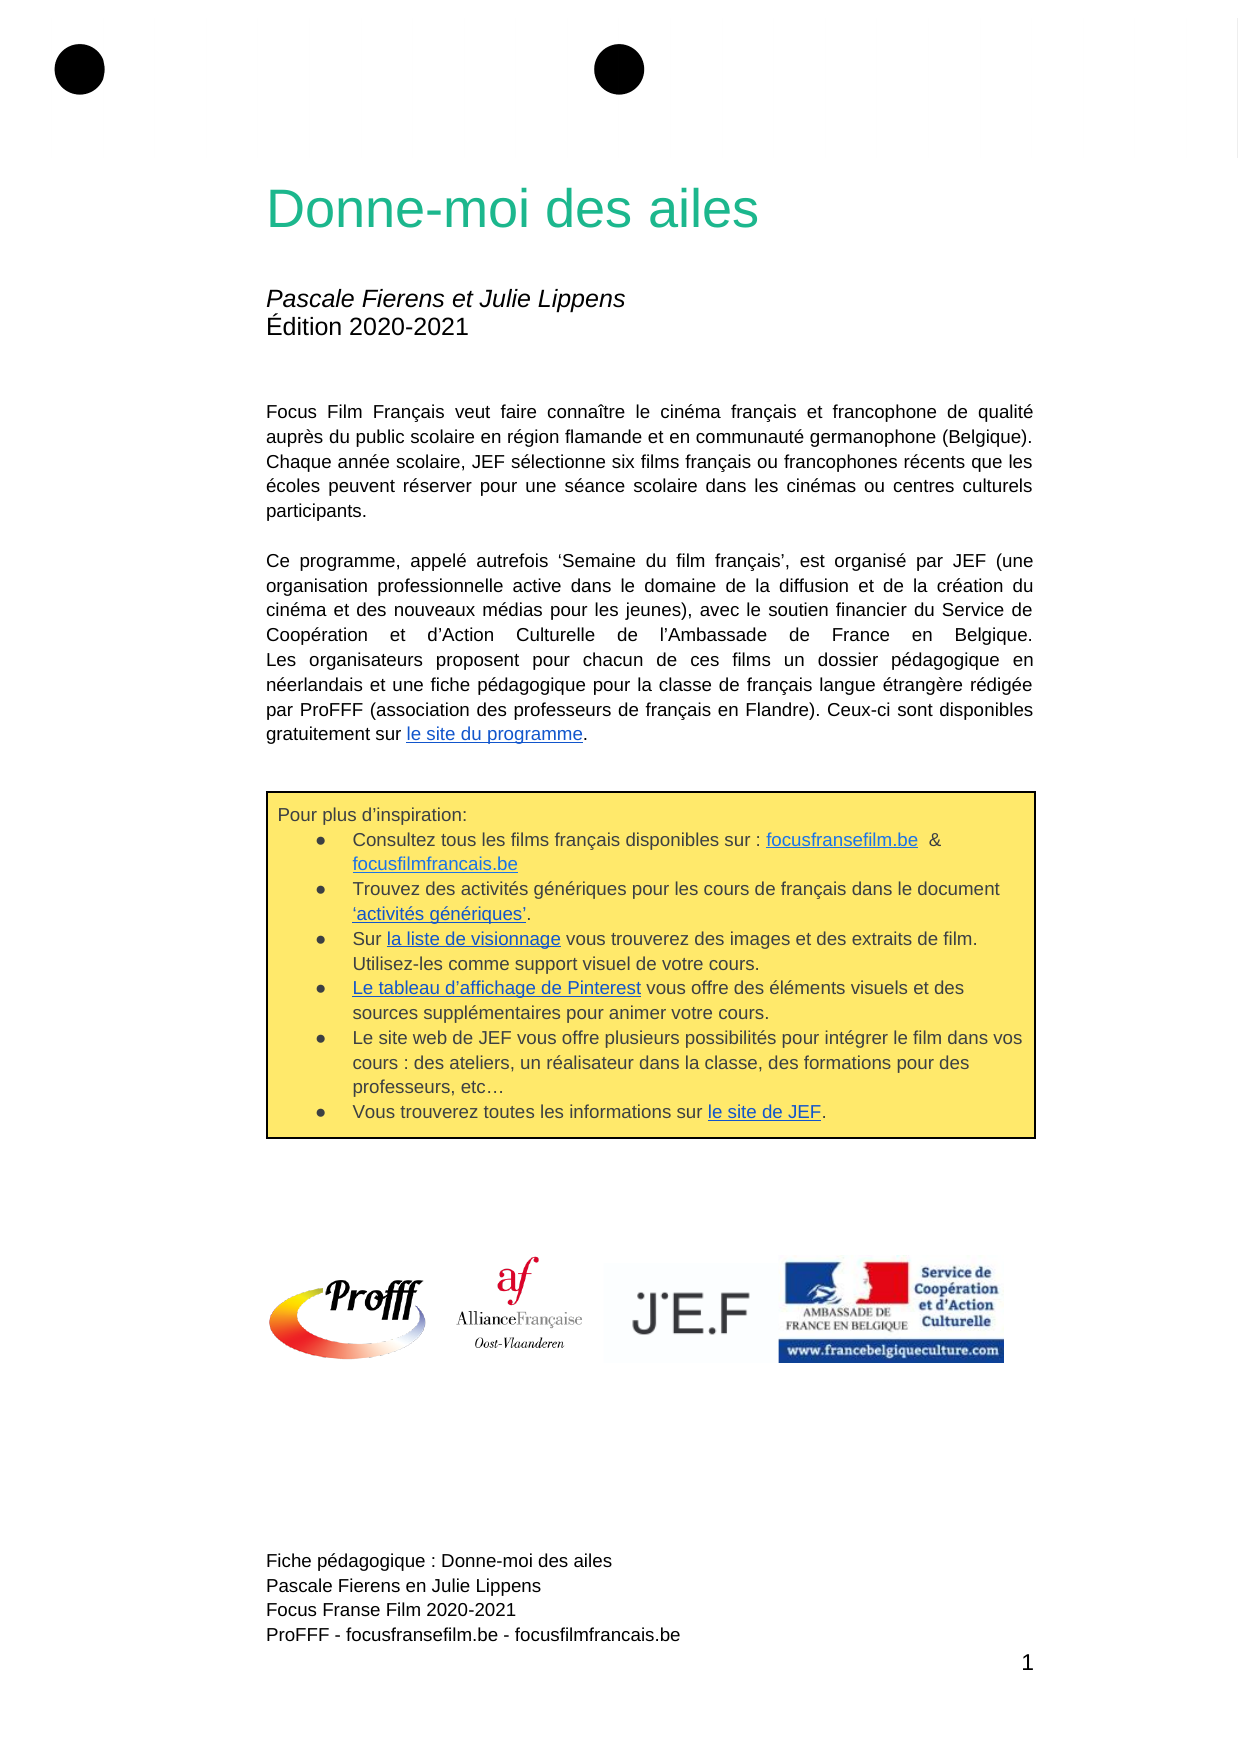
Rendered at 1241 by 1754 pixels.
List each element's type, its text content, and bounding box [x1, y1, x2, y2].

text Ce programme, appelé autrefois ‘Semaine du film français’, est organisé par JEF (une organisation professionnelle active dans le domaine de la diffusion et de la création du cinéma et des nouveaux médias pour les jeunes), avec le soutien financier du Service de Coopération et d’Action Culturelle de l’Ambassade de France en Belgique. Les organisateurs proposent pour chacun de ces films un dossier pédagogique en néerlandais et une fiche pédagogique pour la classe de français langue étrangère rédigée par ProFFF (association des professeurs de français en Flandre). Ceux-ci sont disponibles gratuitement sur le site du programme. [266, 550, 1033, 745]
text Pascale Fierens et Julie Lippens [266, 284, 1033, 312]
title Donne-moi des ailes [266, 177, 1033, 239]
picture [0, 18, 1238, 158]
picture [434, 1235, 1004, 1363]
text Édition 2020-2021 [266, 312, 1033, 341]
text Focus Film Français veut faire connaître le cinéma français et francophone de qualité auprès du public scolaire en région flamande et en communauté germanophone (Belgique). Chaque année scolaire, JEF sélectionne six films français ou francophones récents que les écoles peuvent réserver pour une séance scolaire dans les cinémas ou centres culturels participants. [266, 371, 1033, 522]
table_header Pour plus d’inspiration: Consultez tous les films français disponibles sur : focusfransefilm.be & focusfilmfrancais.be Trouvez des activités génériques pour les cours de français dans le document ‘activités génériques’. Sur la liste de visionnage vous trouverez des images et des extraits de film. Utilisez-les comme support visuel de votre cours. Le tableau d’affichage de Pinterest vous offre des éléments visuels et des sources supplémentaires pour animer votre cours. Le site web de JEF vous offre plusieurs possibilités pour intégrer le film dans vos cours : des ateliers, un réalisateur dans la classe, des formations pour des professeurs, etc… Vous trouverez toutes les informations sur le site de JEF. [268, 793, 1034, 1137]
picture [265, 1269, 428, 1363]
